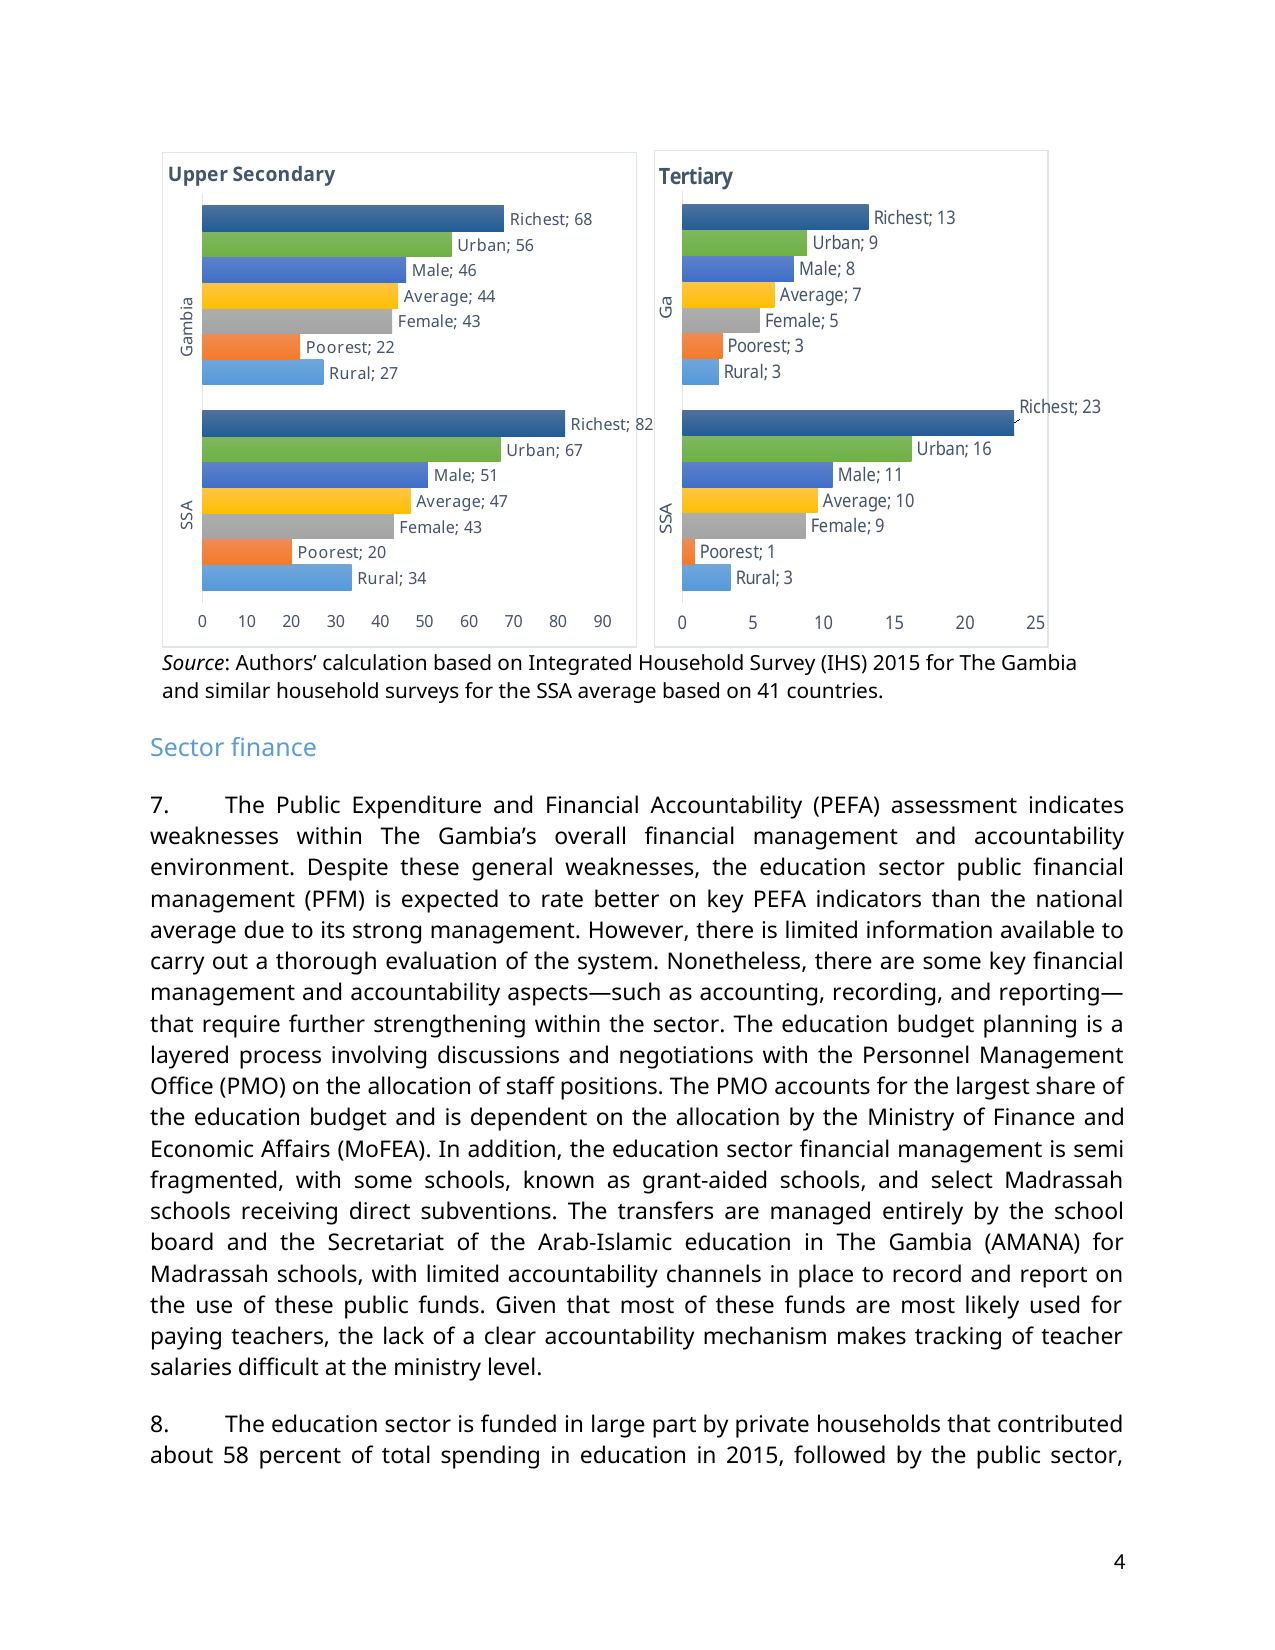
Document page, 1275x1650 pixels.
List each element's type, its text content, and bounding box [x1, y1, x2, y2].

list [150, 1407, 1125, 1470]
list The Public Expenditure and Financial Accountability (PEFA) assessment indicates weaknesses within The Gambia’s overall financial management and accountability environment. Despite these general weaknesses, the education sector public financial management (PFM) is expected to rate better on key PEFA indicators than the national average due to its strong management. However, there is limited information available to carry out a thorough evaluation of the system. Nonetheless, there are some key financial management and accountability aspects—such as accounting, recording, and reporting—that require further strengthening within the sector. The education budget planning is a layered process involving discussions and negotiations with the Personnel Management Office (PMO) on the allocation of staff positions. The PMO accounts for the largest share of the education budget and is dependent on the allocation by the Ministry of Finance and Economic Affairs (MoFEA). In addition, the education sector financial management is semi fragmented, with some schools, known as grant-aided schools, and select Madrassah schools receiving direct subventions. The transfers are managed entirely by the school board and the Secretariat of the Arab-Islamic education in The Gambia (AMANA) for Madrassah schools, with limited accountability channels in place to record and report on the use of these public funds. Given that most of these funds are most likely used for paying teachers, the lack of a clear accountability mechanism makes tracking of teacher salaries difficult at the ministry level. [150, 789, 1125, 1382]
table_cell [151, 150, 654, 648]
table_cell Source: Authors’ calculation based on Integrated Household Survey (IHS) 2015 for The Gambia and similar household surveys for the SSA average based on 41 countries. [151, 648, 1124, 705]
table_cell [1049, 150, 1124, 648]
text Sector finance [150, 730, 1125, 764]
